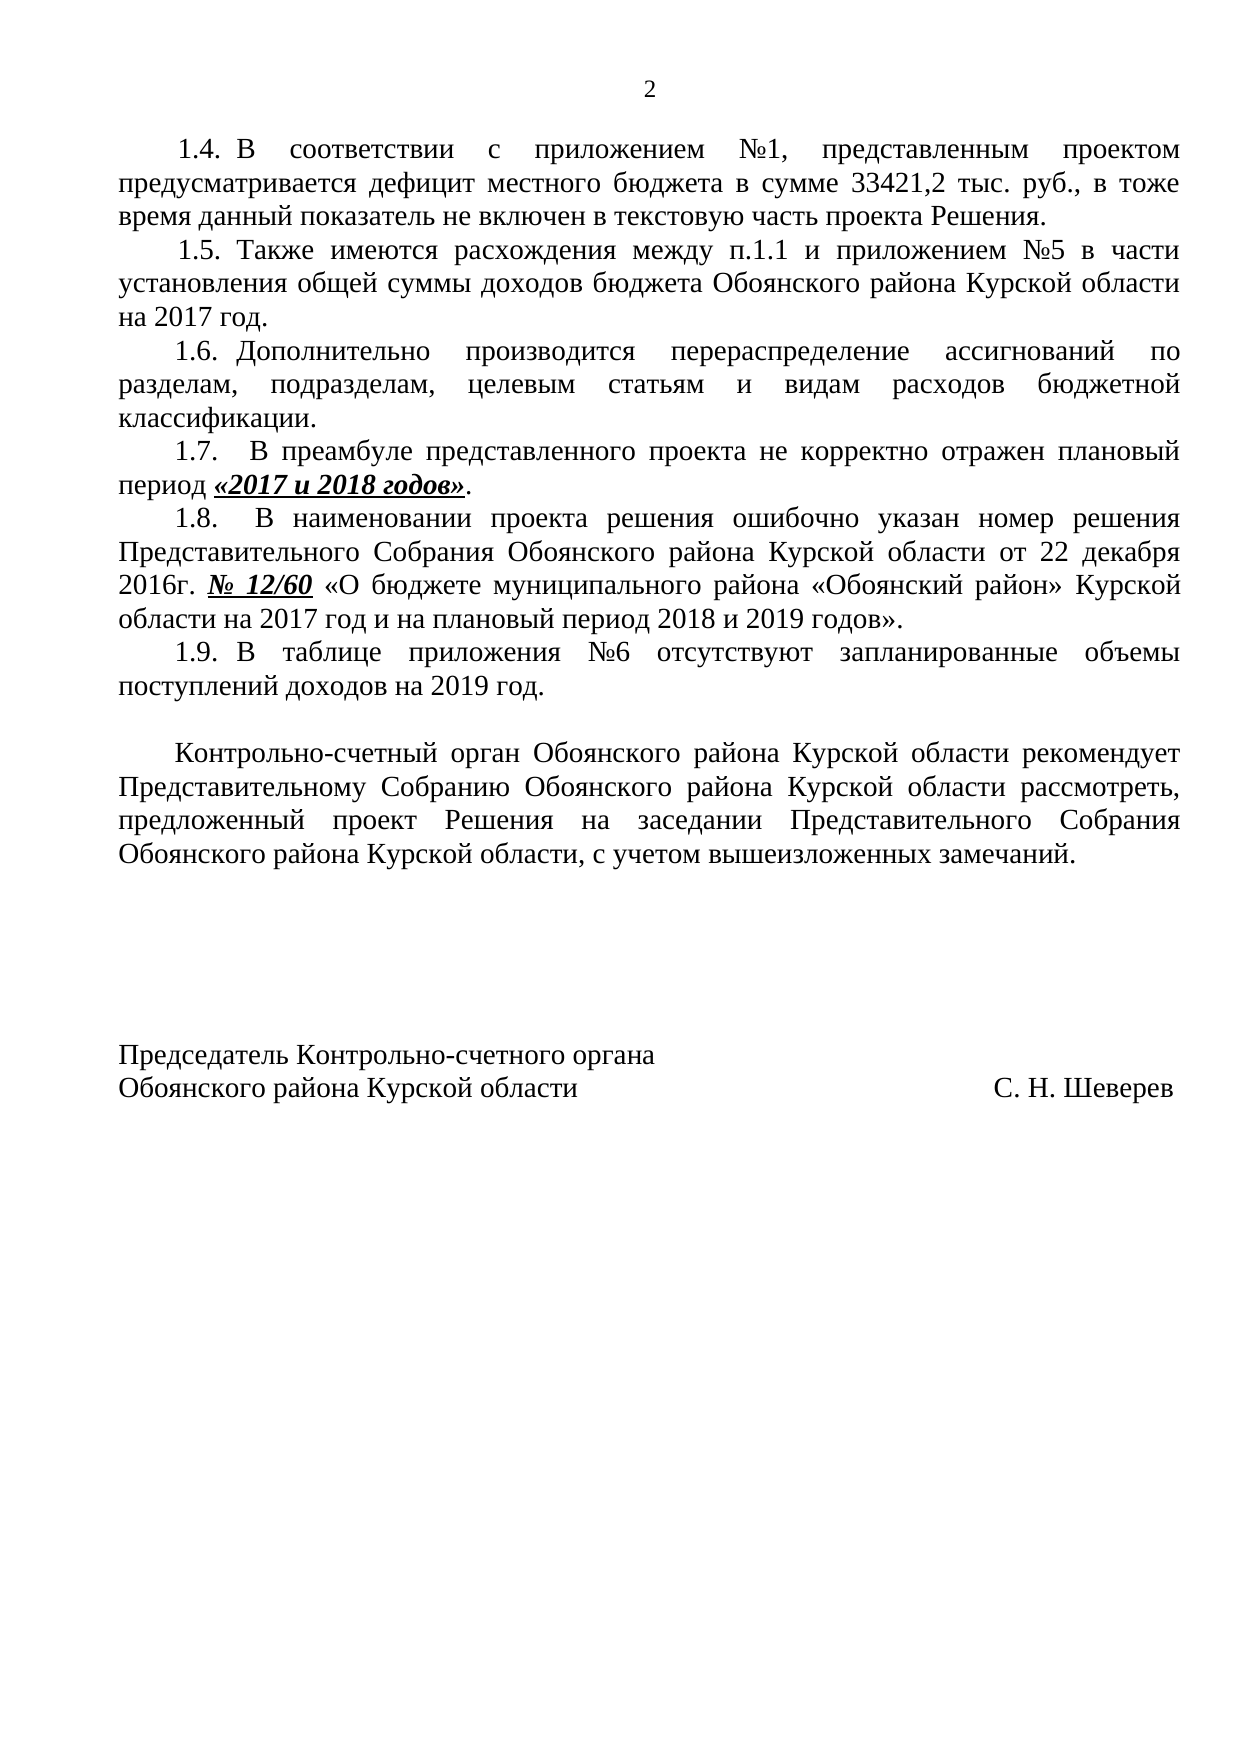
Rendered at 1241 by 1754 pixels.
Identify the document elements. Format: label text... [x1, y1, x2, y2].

list В преамбуле представленного проекта не корректно отражен плановый период «2017 и 2018 годов». [118, 433, 1181, 500]
list Дополнительно производится перераспределение ассигнований по разделам, подразделам, целевым статьям и видам расходов бюджетной классификации. [118, 333, 1181, 433]
text Обоянского района Курской области С. Н. Шеверев [118, 1071, 1181, 1104]
list Также имеются расхождения между п.1.1 и приложением №5 в части установления общей суммы доходов бюджета Обоянского района Курской области на 2017 год. [118, 232, 1181, 333]
list В таблице приложения №6 отсутствуют запланированные объемы поступлений доходов на 2019 год. [118, 634, 1181, 702]
text Контрольно-счетный орган Обоянского района Курской области рекомендует Представительному Собранию Обоянского района Курской области рассмотреть, предложенный проект Решения на заседании Представительного Собрания Обоянского района Курской области, с учетом вышеизложенных замечаний. [118, 735, 1181, 869]
list В соответствии с приложением №1, представленным проектом предусматривается дефицит местного бюджета в сумме 33421,2 тыс. руб., в тоже время данный показатель не включен в текстовую часть проекта Решения. [118, 131, 1181, 232]
text Председатель Контрольно-счетного органа [118, 1037, 1181, 1071]
list В наименовании проекта решения ошибочно указан номер решения Представительного Собрания Обоянского района Курской области от 22 декабря 2016г. № 12/60 «О бюджете муниципального района «Обоянский район» Курской области на 2017 год и на плановый период 2018 и 2019 годов». [118, 500, 1181, 634]
